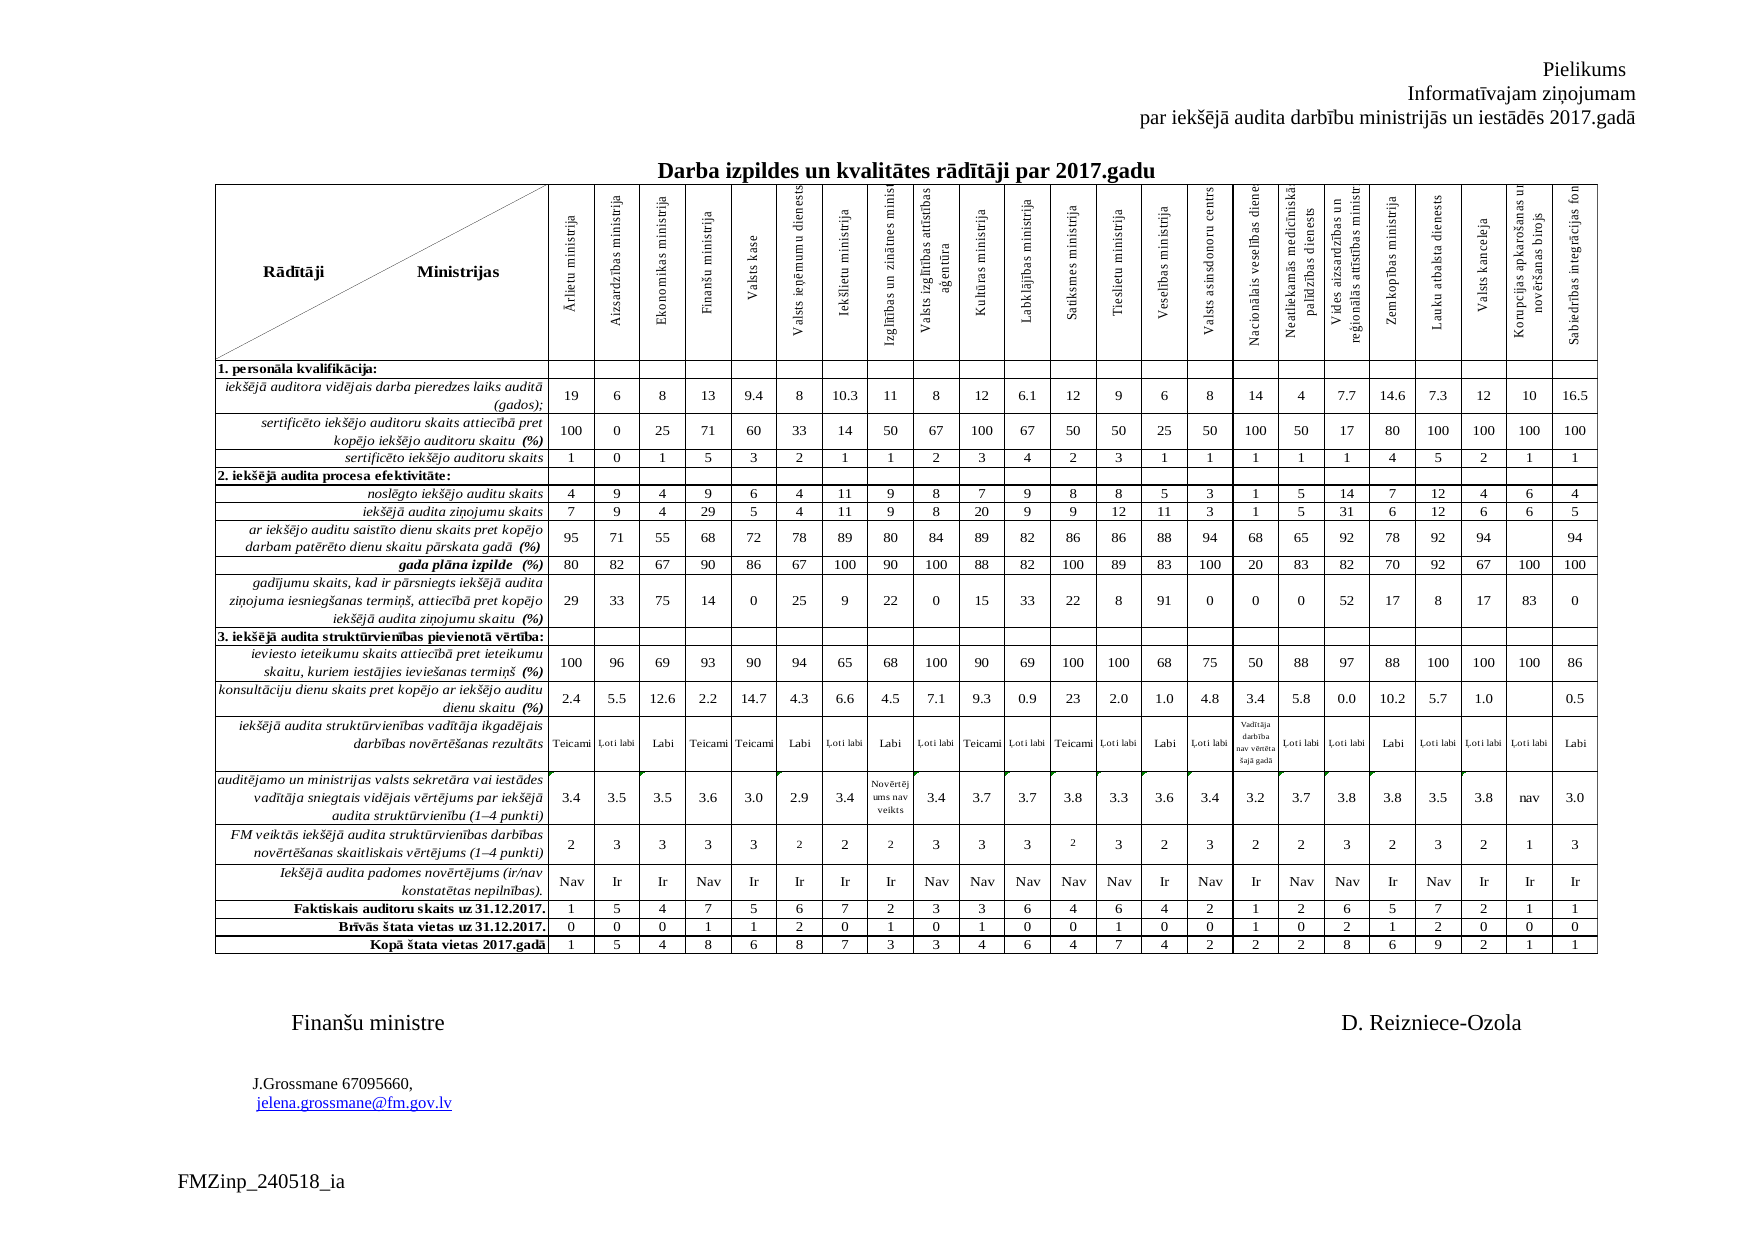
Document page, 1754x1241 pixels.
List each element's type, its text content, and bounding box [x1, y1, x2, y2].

text Finanšu ministre D. Reizniece-Ozola [177, 1009, 1636, 1036]
text J.Grossmane 67095660, [177, 1074, 1636, 1093]
text Darba izpildes un kvalitātes rādītāji par 2017.gadu [177, 158, 1636, 184]
text jelena.grossmane@fm.gov.lv [177, 1093, 1636, 1112]
